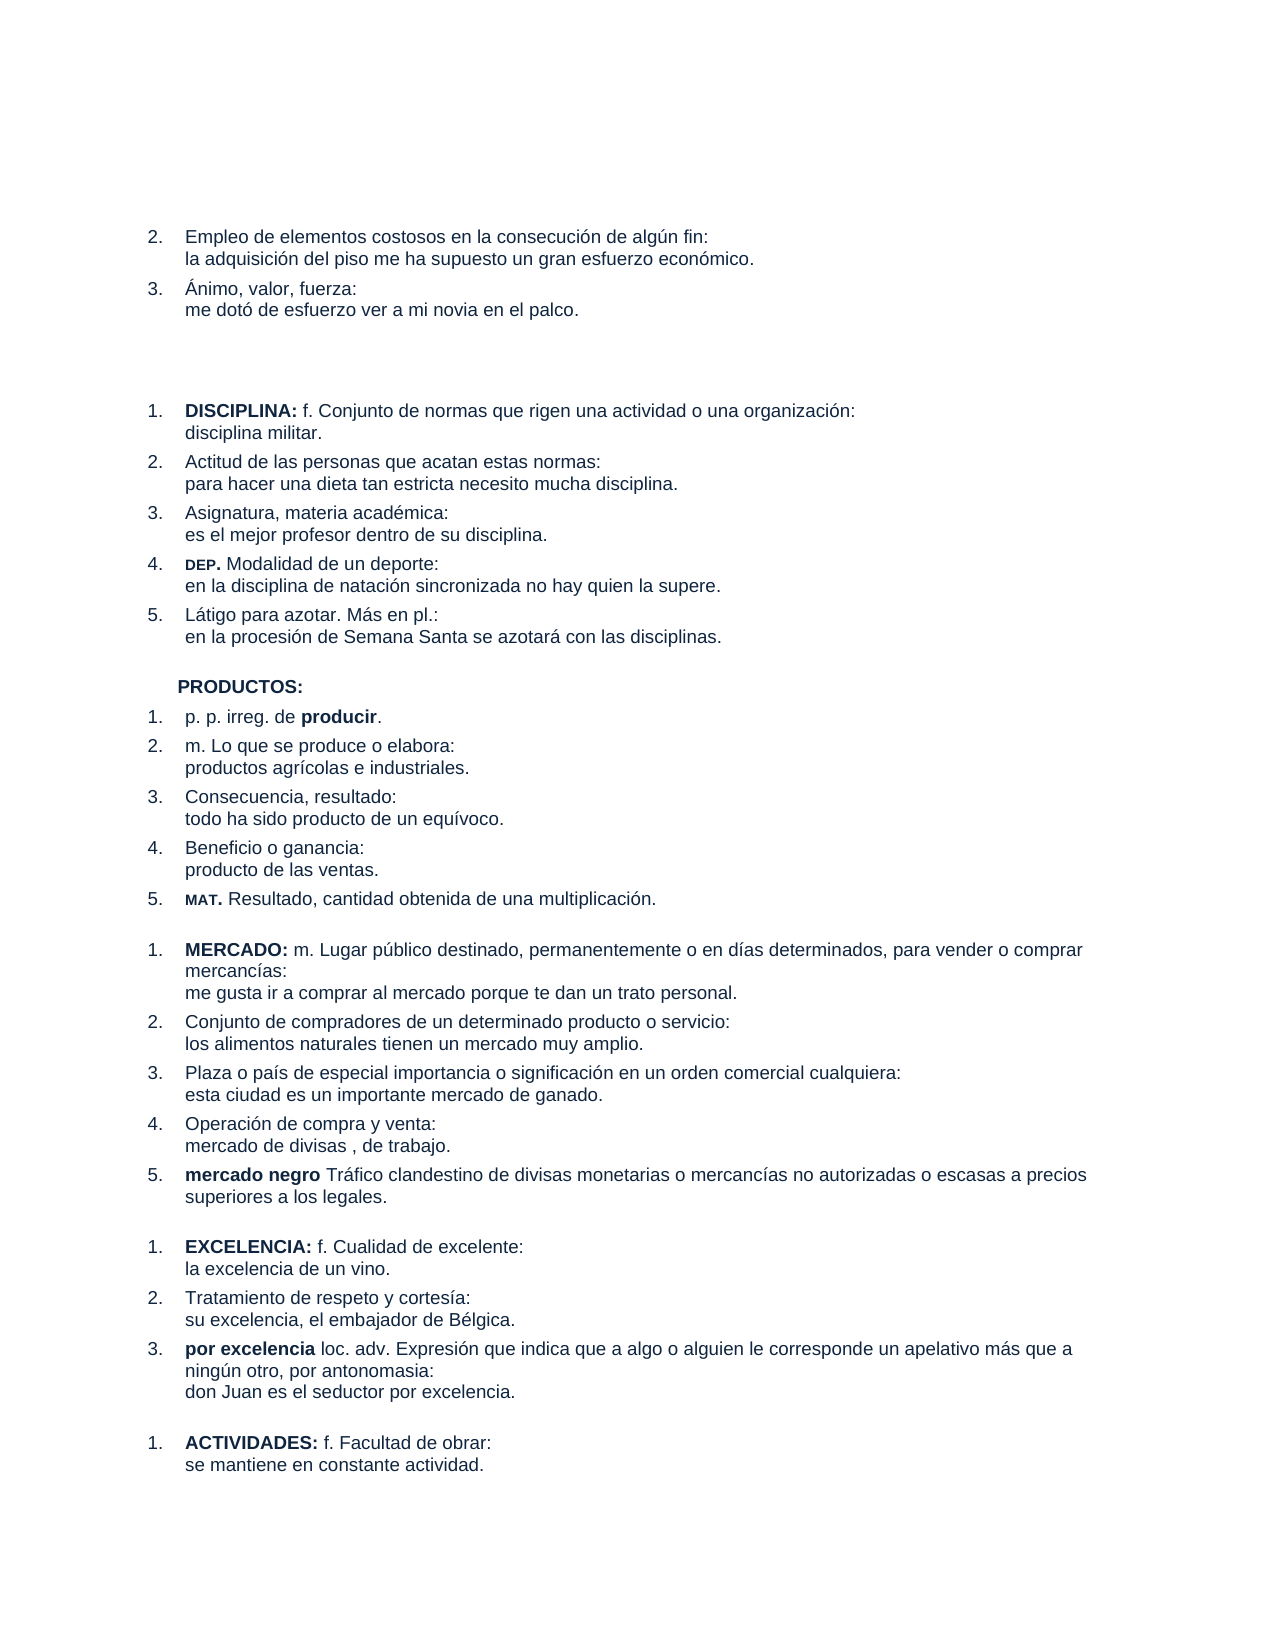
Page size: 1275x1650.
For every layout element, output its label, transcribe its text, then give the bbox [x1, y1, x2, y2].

list Actitud de las personas que acatan estas normas: para hacer una dieta tan estricta necesito mucha disciplina. [147, 451, 1095, 494]
list MERCADO: m. Lugar público destinado, permanentemente o en días determinados, para vender o comprar mercancías: me gusta ir a comprar al mercado porque te dan un trato personal. [147, 939, 1095, 1003]
list Tratamiento de respeto y cortesía: su excelencia, el embajador de Bélgica. [147, 1287, 1095, 1330]
list ACTIVIDADES: f. Facultad de obrar: se mantiene en constante actividad. [147, 1432, 1095, 1475]
list Beneficio o ganancia: producto de las ventas. [147, 837, 1095, 880]
list DISCIPLINA: f. Conjunto de normas que rigen una actividad o una organización: disciplina militar. [147, 400, 1095, 443]
list p. p. irreg. de producir. [147, 706, 1095, 727]
list Ánimo, valor, fuerza: me dotó de esfuerzo ver a mi novia en el palco. [147, 277, 1095, 320]
list Látigo para azotar. Más en pl.: en la procesión de Semana Santa se azotará con las disciplinas. [147, 604, 1095, 647]
list dep. Modalidad de un deporte: en la disciplina de natación sincronizada no hay quien la supere. [147, 553, 1095, 596]
list EXCELENCIA: f. Cualidad de excelente: la excelencia de un vino. [147, 1236, 1095, 1279]
list Consecuencia, resultado: todo ha sido producto de un equívoco. [147, 786, 1095, 829]
list mercado negro Tráfico clandestino de divisas monetarias o mercancías no autorizadas o escasas a precios superiores a los legales. [147, 1164, 1095, 1207]
list Asignatura, materia académica: es el mejor profesor dentro de su disciplina. [147, 502, 1095, 545]
list mat. Resultado, cantidad obtenida de una multiplicación. [147, 888, 1095, 909]
list Operación de compra y venta: mercado de divisas , de trabajo. [147, 1113, 1095, 1156]
list Empleo de elementos costosos en la consecución de algún fin: la adquisición del piso me ha supuesto un gran esfuerzo económico. [147, 226, 1095, 269]
list Conjunto de compradores de un determinado producto o servicio: los alimentos naturales tienen un mercado muy amplio. [147, 1011, 1095, 1054]
list Plaza o país de especial importancia o significación en un orden comercial cualquiera: esta ciudad es un importante mercado de ganado. [147, 1062, 1095, 1105]
list m. Lo que se produce o elabora: productos agrícolas e industriales. [147, 735, 1095, 778]
subtitle PRODUCTOS: [177, 676, 1098, 698]
list por excelencia loc. adv. Expresión que indica que a algo o alguien le corresponde un apelativo más que a ningún otro, por antonomasia: don Juan es el seductor por excelencia. [147, 1338, 1095, 1403]
